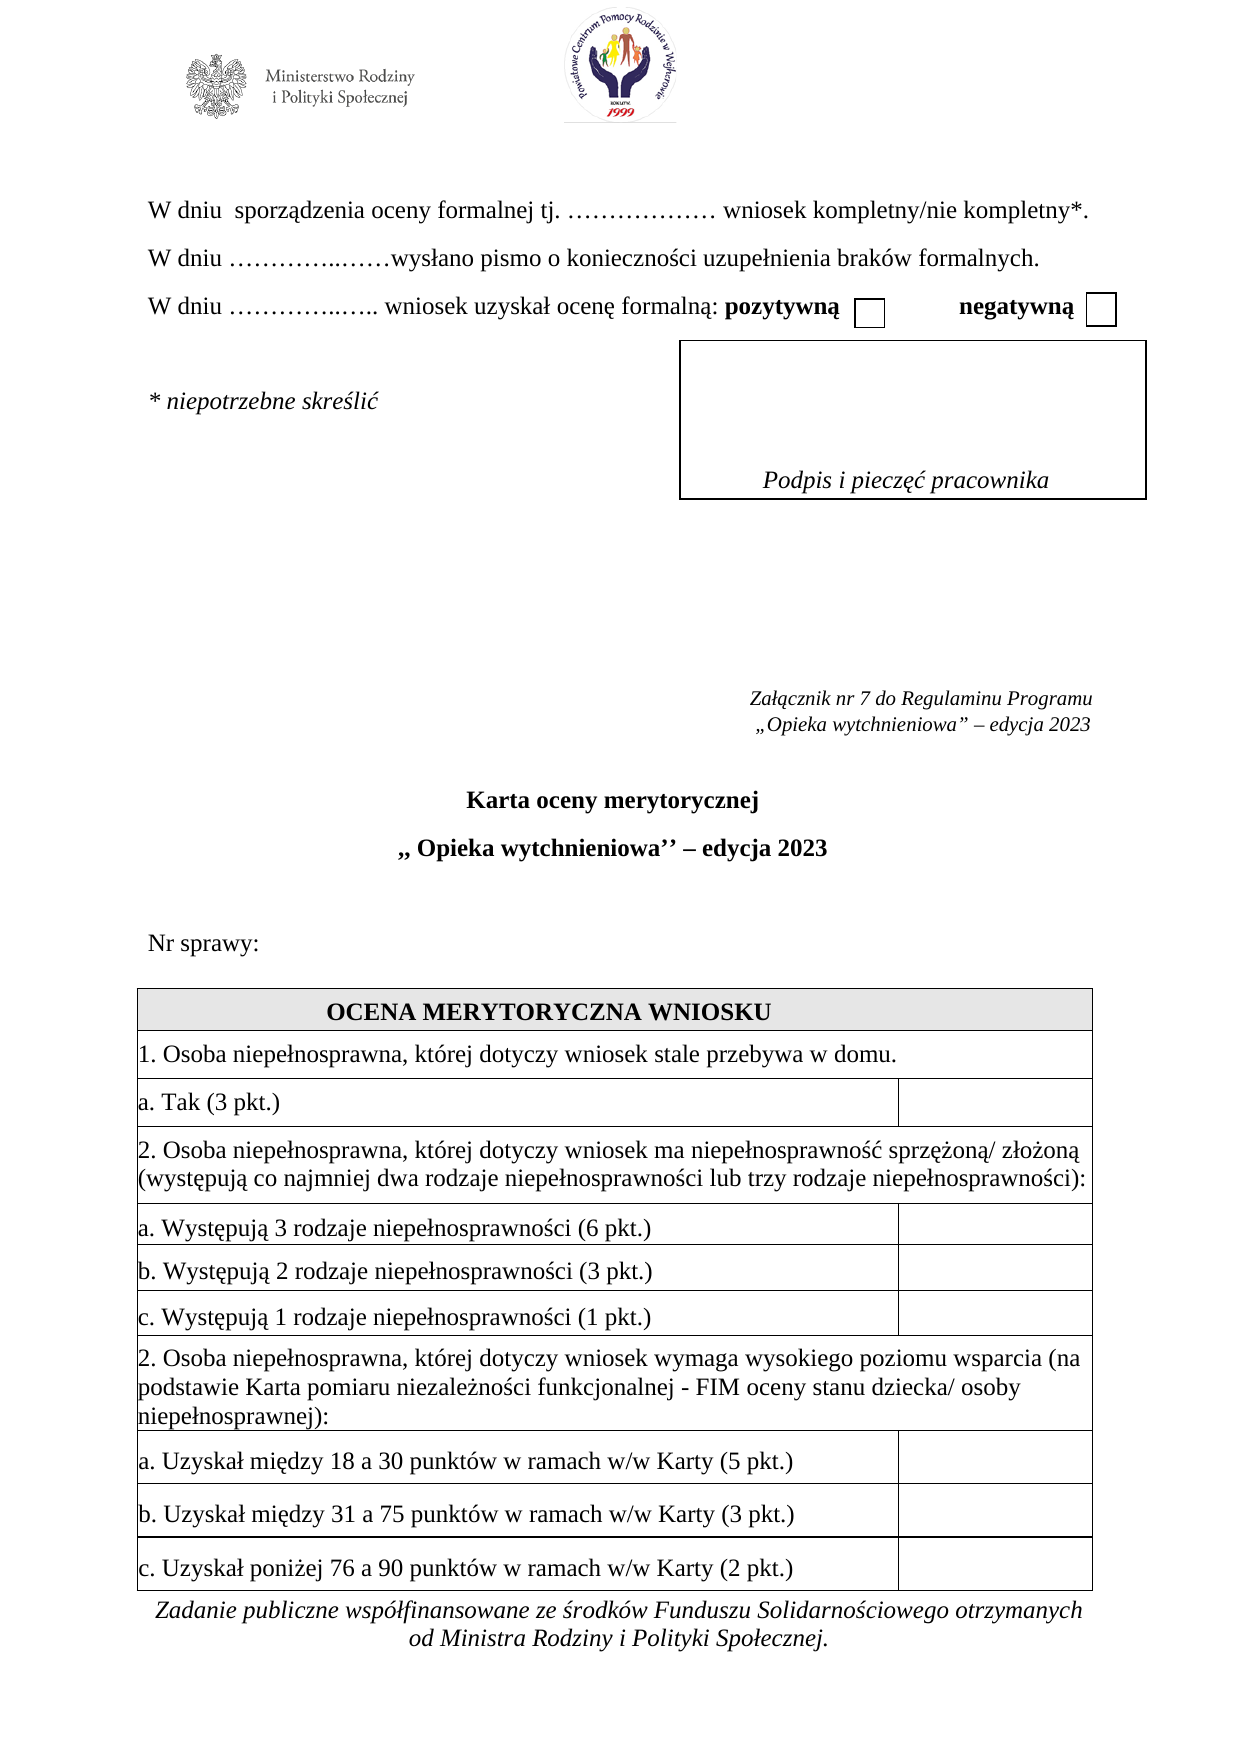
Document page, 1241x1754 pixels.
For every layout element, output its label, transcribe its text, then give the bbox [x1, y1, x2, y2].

table_cell c. Uzyskał poniżej 76 a 90 punktów w ramach w/w Karty (2 pkt.) [138, 1538, 898, 1589]
table_cell [899, 1538, 1092, 1589]
table_cell [899, 1431, 1092, 1483]
table_cell b. Uzyskał między 31 a 75 punktów w ramach w/w Karty (3 pkt.) [138, 1484, 898, 1536]
text W dniu sporządzenia oceny formalnej tj. ……………… wniosek kompletny/nie kompletny*. [148, 195, 1093, 224]
text Nr sprawy: [148, 928, 1093, 957]
table_cell b. Występują 2 rodzaje niepełnosprawności (3 pkt.) [138, 1245, 898, 1289]
text Załącznik nr 7 do Regulaminu Programu [148, 686, 1093, 710]
text W dniu …………..……wysłano pismo o konieczności uzupełnienia braków formalnych. [148, 243, 1093, 272]
text * niepotrzebne skreślić [148, 386, 1093, 446]
text „Opieka wytchnieniowa” – edycja 2023 [148, 712, 1093, 736]
table_cell a. Uzyskał między 18 a 30 punktów w ramach w/w Karty (5 pkt.) [138, 1431, 898, 1483]
table_header OCENA MERYTORYCZNA WNIOSKU [138, 989, 1092, 1030]
table_cell a. Tak (3 pkt.) [138, 1079, 898, 1126]
table_cell 2. Osoba niepełnosprawna, której dotyczy wniosek ma niepełnosprawność sprzężoną/ złożoną (występują co najmniej dwa rodzaje niepełnosprawności lub trzy rodzaje niepełnosprawności): [138, 1127, 1092, 1203]
text W dniu …………..….. wniosek uzyskał ocenę formalną: pozytywną negatywną [148, 291, 1093, 319]
table_cell [899, 1204, 1092, 1244]
table_cell [899, 1484, 1092, 1536]
picture [141, 5, 469, 169]
text ,, Opieka wytchnieniowa’’ – edycja 2023 [133, 833, 1093, 862]
table_cell 1. Osoba niepełnosprawna, której dotyczy wniosek stale przebywa w domu. [138, 1031, 1092, 1078]
text Podpis i pieczęć pracownika [738, 465, 1093, 494]
table_cell a. Występują 3 rodzaje niepełnosprawności (6 pkt.) [138, 1204, 898, 1244]
table_cell 2. Osoba niepełnosprawna, której dotyczy wniosek wymaga wysokiego poziomu wsparcia (na podstawie Karta pomiaru niezależności funkcjonalnej - FIM oceny stanu dziecka/ osoby niepełnosprawnej): [138, 1336, 1092, 1430]
table_cell [899, 1245, 1092, 1289]
table_cell [899, 1291, 1092, 1335]
table_cell c. Występują 1 rodzaje niepełnosprawności (1 pkt.) [138, 1291, 898, 1335]
text Karta oceny merytorycznej [133, 785, 1093, 814]
picture [563, 7, 677, 123]
table_cell [899, 1079, 1092, 1126]
